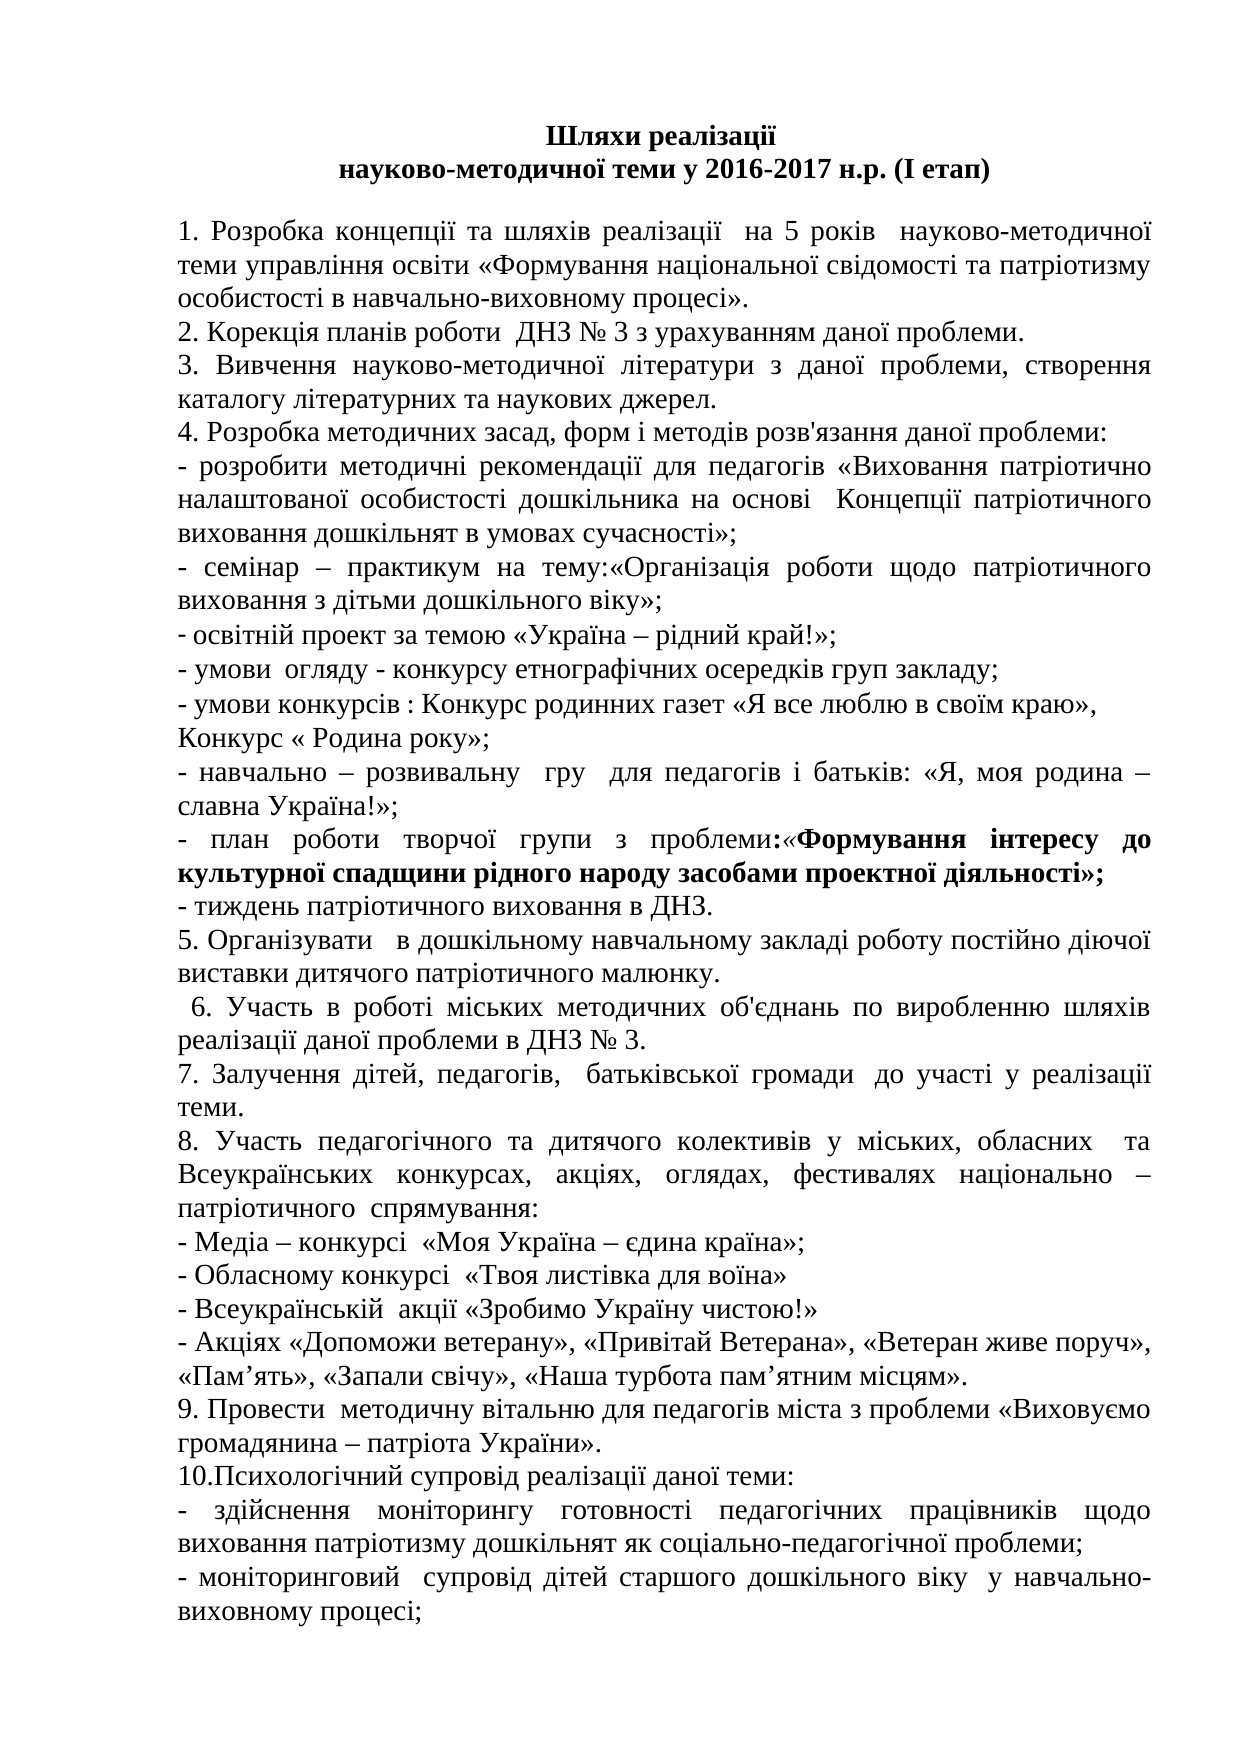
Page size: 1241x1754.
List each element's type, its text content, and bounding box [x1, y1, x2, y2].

text - освітній проект за темою «Україна – рідний край!»; [177, 616, 1152, 651]
text - план роботи творчої групи з проблеми:«Формування інтересу до культурної спадщини рідного народу засобами проектної діяльності»; [177, 821, 1152, 888]
text - розробити методичні рекомендації для педагогів «Виховання патріотично налаштованої особистості дошкільника на основі Концепції патріотичного виховання дошкільнят в умовах сучасності»; [177, 448, 1152, 549]
text 3. Вивчення науково-методичної літератури з даної проблеми, створення каталогу літературних та наукових джерел. [177, 347, 1152, 414]
text - навчально – розвивальну гру для педагогів і батьків: «Я, моя родина – славна Україна!»; [177, 754, 1152, 821]
text - умови огляду - конкурсу етнографічних осередків груп закладу; [177, 651, 1152, 685]
text 9. Провести методичну вітальню для педагогів міста з проблеми «Виховуємо громадянина – патріота України». [177, 1391, 1152, 1458]
text - умови конкурсів : Конкурс родинних газет «Я все люблю в своїм краю», [177, 685, 1152, 721]
text 6. Участь в роботі міських методичних об'єднань по виробленню шляхів реалізації даної проблеми в ДНЗ № 3. [177, 989, 1152, 1056]
text - моніторинговий супровід дітей старшого дошкільного віку у навчально-виховному процесі; [177, 1559, 1152, 1626]
text - тиждень патріотичного виховання в ДНЗ. [177, 888, 1152, 922]
text 10.Психологічний супровід реалізації даної теми: [177, 1458, 1152, 1492]
text - Обласному конкурсі «Твоя листівка для воїна» [177, 1257, 1152, 1291]
text 2. Корекція планів роботи ДНЗ № 3 з урахуванням даної проблеми. [177, 314, 1152, 347]
text - здійснення моніторингу готовності педагогічних працівників щодо виховання патріотизму дошкільнят як соціально-педагогічної проблеми; [177, 1492, 1152, 1559]
text - Всеукраїнській акції «Зробимо Україну чистою!» [177, 1291, 1152, 1324]
text - семінар – практикум на тему:«Організація роботи щодо патріотичного виховання з дітьми дошкільного віку»; [177, 549, 1152, 616]
text Конкурс « Родина року»; [177, 721, 1152, 754]
text 5. Організувати в дошкільному навчальному закладі роботу постійно діючої виставки дитячого патріотичного малюнку. [177, 922, 1152, 989]
text 1. Розробка концепції та шляхів реалізації на 5 років науково-методичної теми управління освіти «Формування національної свідомості та патріотизму особистості в навчально-виховному процесі». [177, 213, 1152, 314]
text 4. Розробка методичних засад, форм і методів розв'язання даної проблеми: [177, 414, 1152, 448]
text - Акціях «Допоможи ветерану», «Привітай Ветерана», «Ветеран живе поруч», «Пам’ять», «Запали свічу», «Наша турбота пам’ятним місцям». [177, 1324, 1152, 1391]
text - Медіа – конкурсі «Моя Україна – єдина країна»; [177, 1224, 1152, 1257]
text Шляхи реалізації науково-методичної теми у 2016-2017 н.р. (І етап) [177, 118, 1152, 213]
text 7. Залучення дітей, педагогів, батьківської громади до участі у реалізації теми. 8. Участь педагогічного та дитячого колективів у міських, обласних та Всеукраїнських конкурсах, акціях, оглядах, фестивалях національно – патріотичного спрямування: [177, 1056, 1152, 1224]
